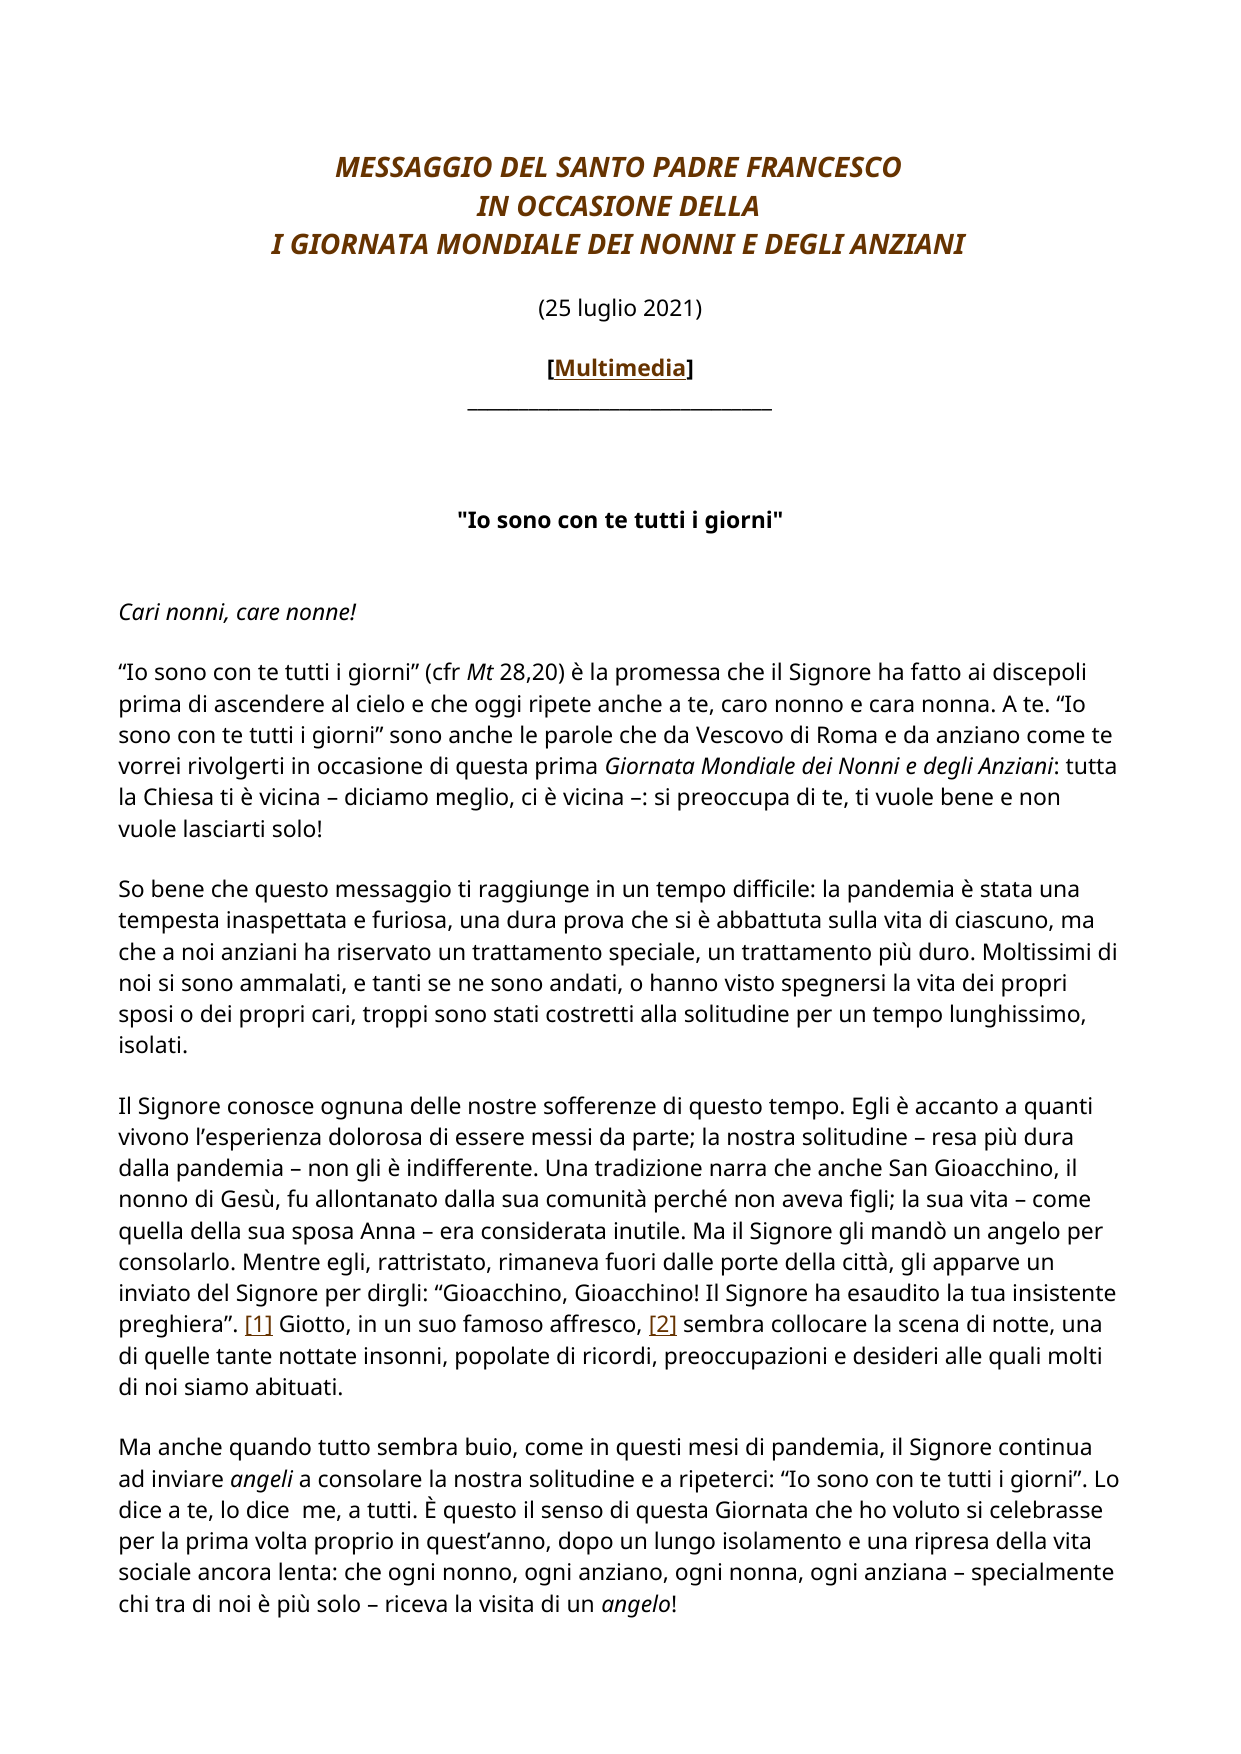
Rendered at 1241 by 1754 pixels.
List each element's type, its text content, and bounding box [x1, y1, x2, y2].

text So bene che questo messaggio ti raggiunge in un tempo difficile: la pandemia è stata una tempesta inaspettata e furiosa, una dura prova che si è abbattuta sulla vita di ciascuno, ma che a noi anziani ha riservato un trattamento speciale, un trattamento più duro. Moltissimi di noi si sono ammalati, e tanti se ne sono andati, o hanno visto spegnersi la vita dei propri sposi o dei propri cari, troppi sono stati costretti alla solitudine per un tempo lunghissimo, isolati. [118, 873, 1122, 1061]
text Cari nonni, care nonne! [118, 596, 1122, 627]
text [Multimedia] ______________________________ [118, 352, 1122, 415]
text MESSAGGIO DEL SANTO PADRE FRANCESCO IN OCCASIONE DELLA I GIORNATA MONDIALE DEI NONNI E DEGLI ANZIANI [118, 148, 1122, 263]
text "Io sono con te tutti i giorni" [118, 504, 1122, 567]
text “Io sono con te tutti i giorni” (cfr Mt 28,20) è la promessa che il Signore ha fatto ai discepoli prima di ascendere al cielo e che oggi ripete anche a te, caro nonno e cara nonna. A te. “Io sono con te tutti i giorni” sono anche le parole che da Vescovo di Roma e da anziano come te vorrei rivolgerti in occasione di questa prima Giornata Mondiale dei Nonni e degli Anziani: tutta la Chiesa ti è vicina – diciamo meglio, ci è vicina –: si preoccupa di te, ti vuole bene e non vuole lasciarti solo! [118, 656, 1122, 844]
text Ma anche quando tutto sembra buio, come in questi mesi di pandemia, il Signore continua ad inviare angeli a consolare la nostra solitudine e a ripeterci: “Io sono con te tutti i giorni”. Lo dice a te, lo dice me, a tutti. È questo il senso di questa Giornata che ho voluto si celebrasse per la prima volta proprio in quest’anno, dopo un lungo isolamento e una ripresa della vita sociale ancora lenta: che ogni nonno, ogni anziano, ogni nonna, ogni anziana – specialmente chi tra di noi è più solo – riceva la visita di un angelo! [118, 1431, 1122, 1619]
text (25 luglio 2021) [118, 292, 1122, 323]
text Il Signore conosce ognuna delle nostre sofferenze di questo tempo. Egli è accanto a quanti vivono l’esperienza dolorosa di essere messi da parte; la nostra solitudine – resa più dura dalla pandemia – non gli è indifferente. Una tradizione narra che anche San Gioacchino, il nonno di Gesù, fu allontanato dalla sua comunità perché non aveva figli; la sua vita – come quella della sua sposa Anna – era considerata inutile. Ma il Signore gli mandò un angelo per consolarlo. Mentre egli, rattristato, rimaneva fuori dalle porte della città, gli apparve un inviato del Signore per dirgli: “Gioacchino, Gioacchino! Il Signore ha esaudito la tua insistente preghiera”. [1] Giotto, in un suo famoso affresco, [2] sembra collocare la scena di notte, una di quelle tante nottate insonni, popolate di ricordi, preoccupazioni e desideri alle quali molti di noi siamo abituati. [118, 1090, 1122, 1402]
